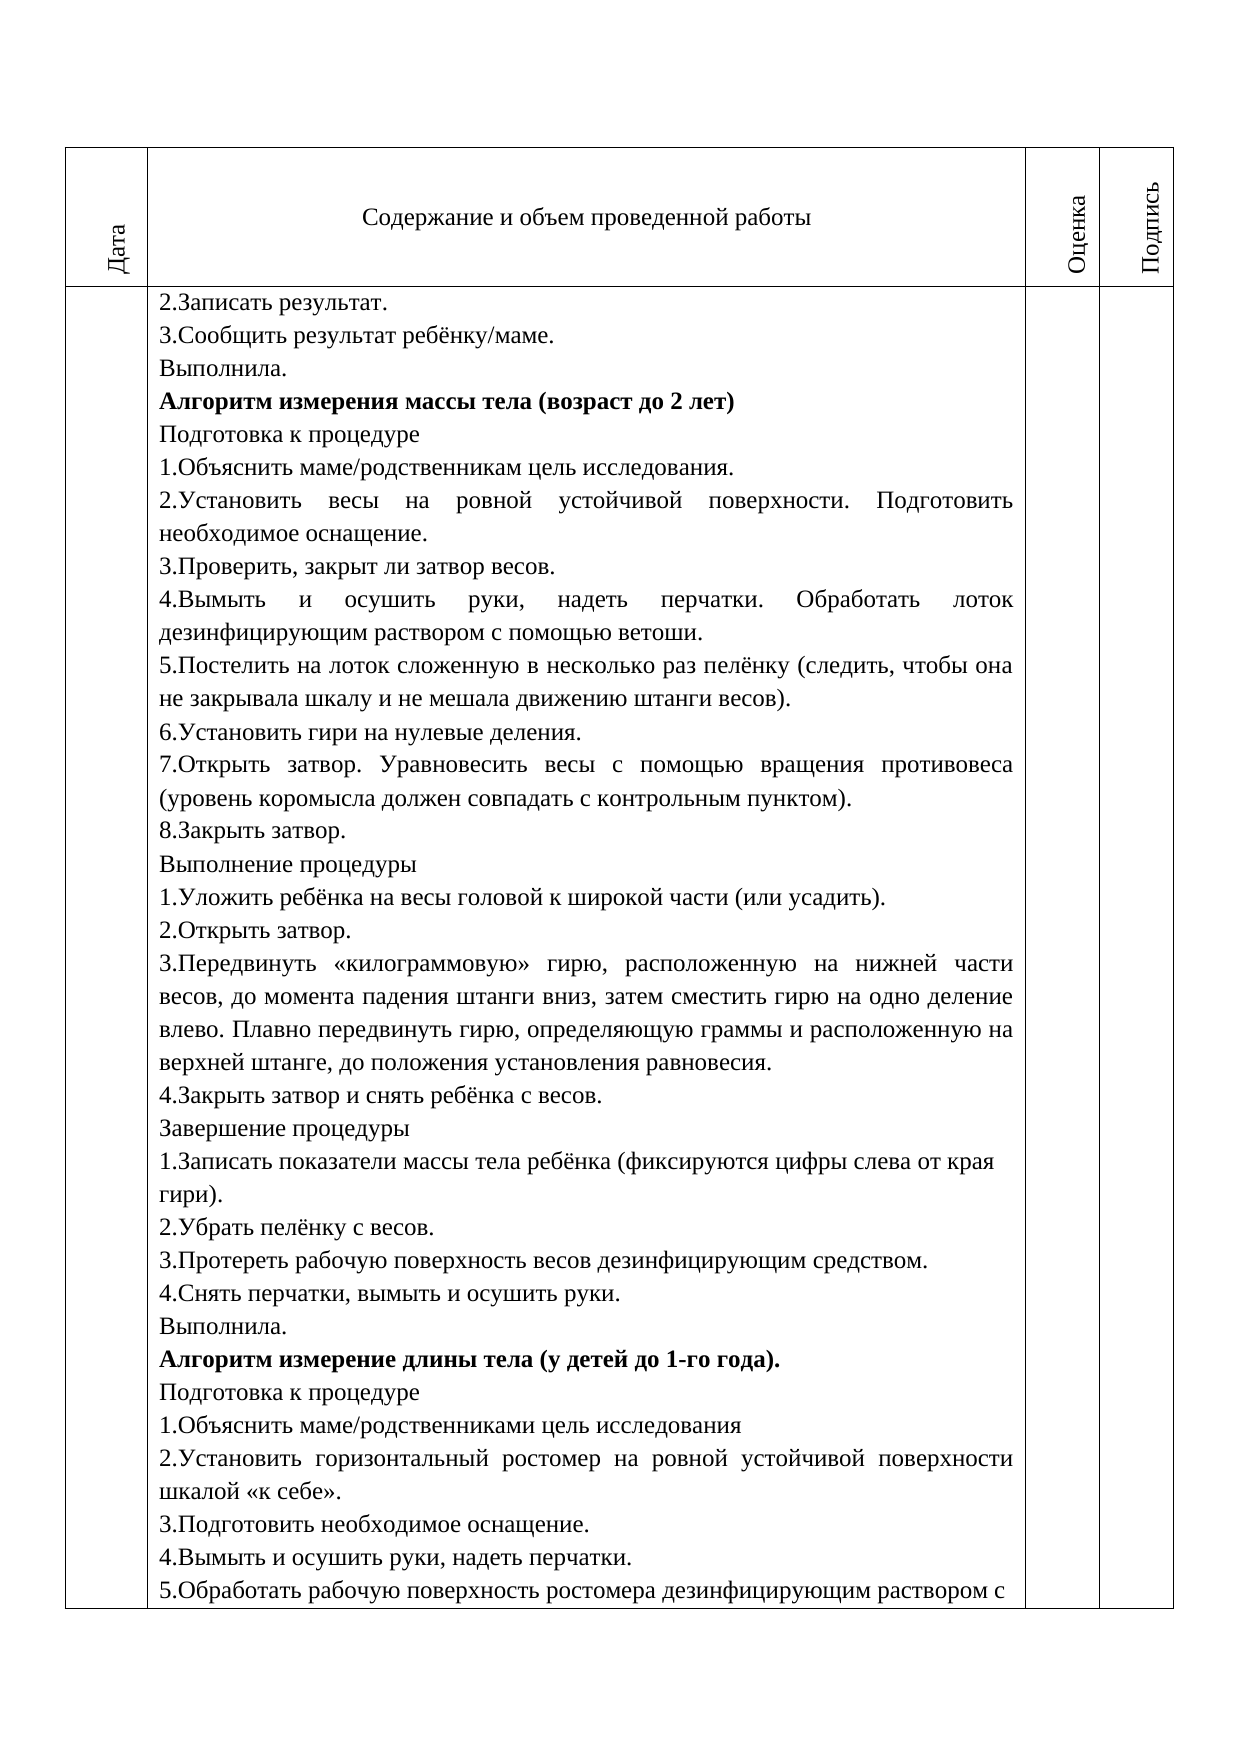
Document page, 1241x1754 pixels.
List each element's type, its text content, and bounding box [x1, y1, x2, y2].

table_header Содержание и объем проведенной работы [148, 148, 1025, 286]
table_cell [66, 287, 147, 1608]
table_cell 2.Записать результат. 3.Сообщить результат ребёнку/маме. Выполнила. Алгоритм измерения массы тела (возраст до 2 лет) Подготовка к процедуре 1.Объяснить маме/родственникам цель исследования. 2.Установить весы на ровной устойчивой поверхности. Подготовить необходимое оснащение. 3.Проверить, закрыт ли затвор весов. 4.Вымыть и осушить руки, надеть перчатки. Обработать лоток дезинфицирующим раствором с помощью ветоши. 5.Постелить на лоток сложенную в несколько раз пелёнку (следить, чтобы она не закрывала шкалу и не мешала движению штанги весов). 6.Установить гири на нулевые деления. 7.Открыть затвор. Уравновесить весы с помощью вращения противовеса (уровень коромысла должен совпадать с контрольным пунктом). 8.Закрыть затвор. Выполнение процедуры 1.Уложить ребёнка на весы головой к широкой части (или усадить). 2.Открыть затвор. 3.Передвинуть «килограммовую» гирю, расположенную на нижней части весов, до момента падения штанги вниз, затем сместить гирю на одно деление влево. Плавно передвинуть гирю, определяющую граммы и расположенную на верхней штанге, до положения установления равновесия. 4.Закрыть затвор и снять ребёнка с весов. Завершение процедуры 1.Записать показатели массы тела ребёнка (фиксируются цифры слева от края гири). 2.Убрать пелёнку с весов. 3.Протереть рабочую поверхность весов дезинфицирующим средством. 4.Снять перчатки, вымыть и осушить руки. Выполнила. Алгоритм измерение длины тела (у детей до 1-го года). Подготовка к процедуре 1.Объяснить маме/родственниками цель исследования 2.Установить горизонтальный ростомер на ровной устойчивой поверхности шкалой «к себе». 3.Подготовить необходимое оснащение. 4.Вымыть и осушить руки, надеть перчатки. 5.Обработать рабочую поверхность ростомера дезинфицирующим раствором с [148, 287, 1025, 1608]
table_header Оценка [1026, 148, 1099, 286]
table_header Дата [66, 148, 147, 286]
table_header Подпись [1100, 148, 1173, 286]
table_cell [1026, 287, 1099, 1608]
table_cell [1100, 287, 1173, 1608]
